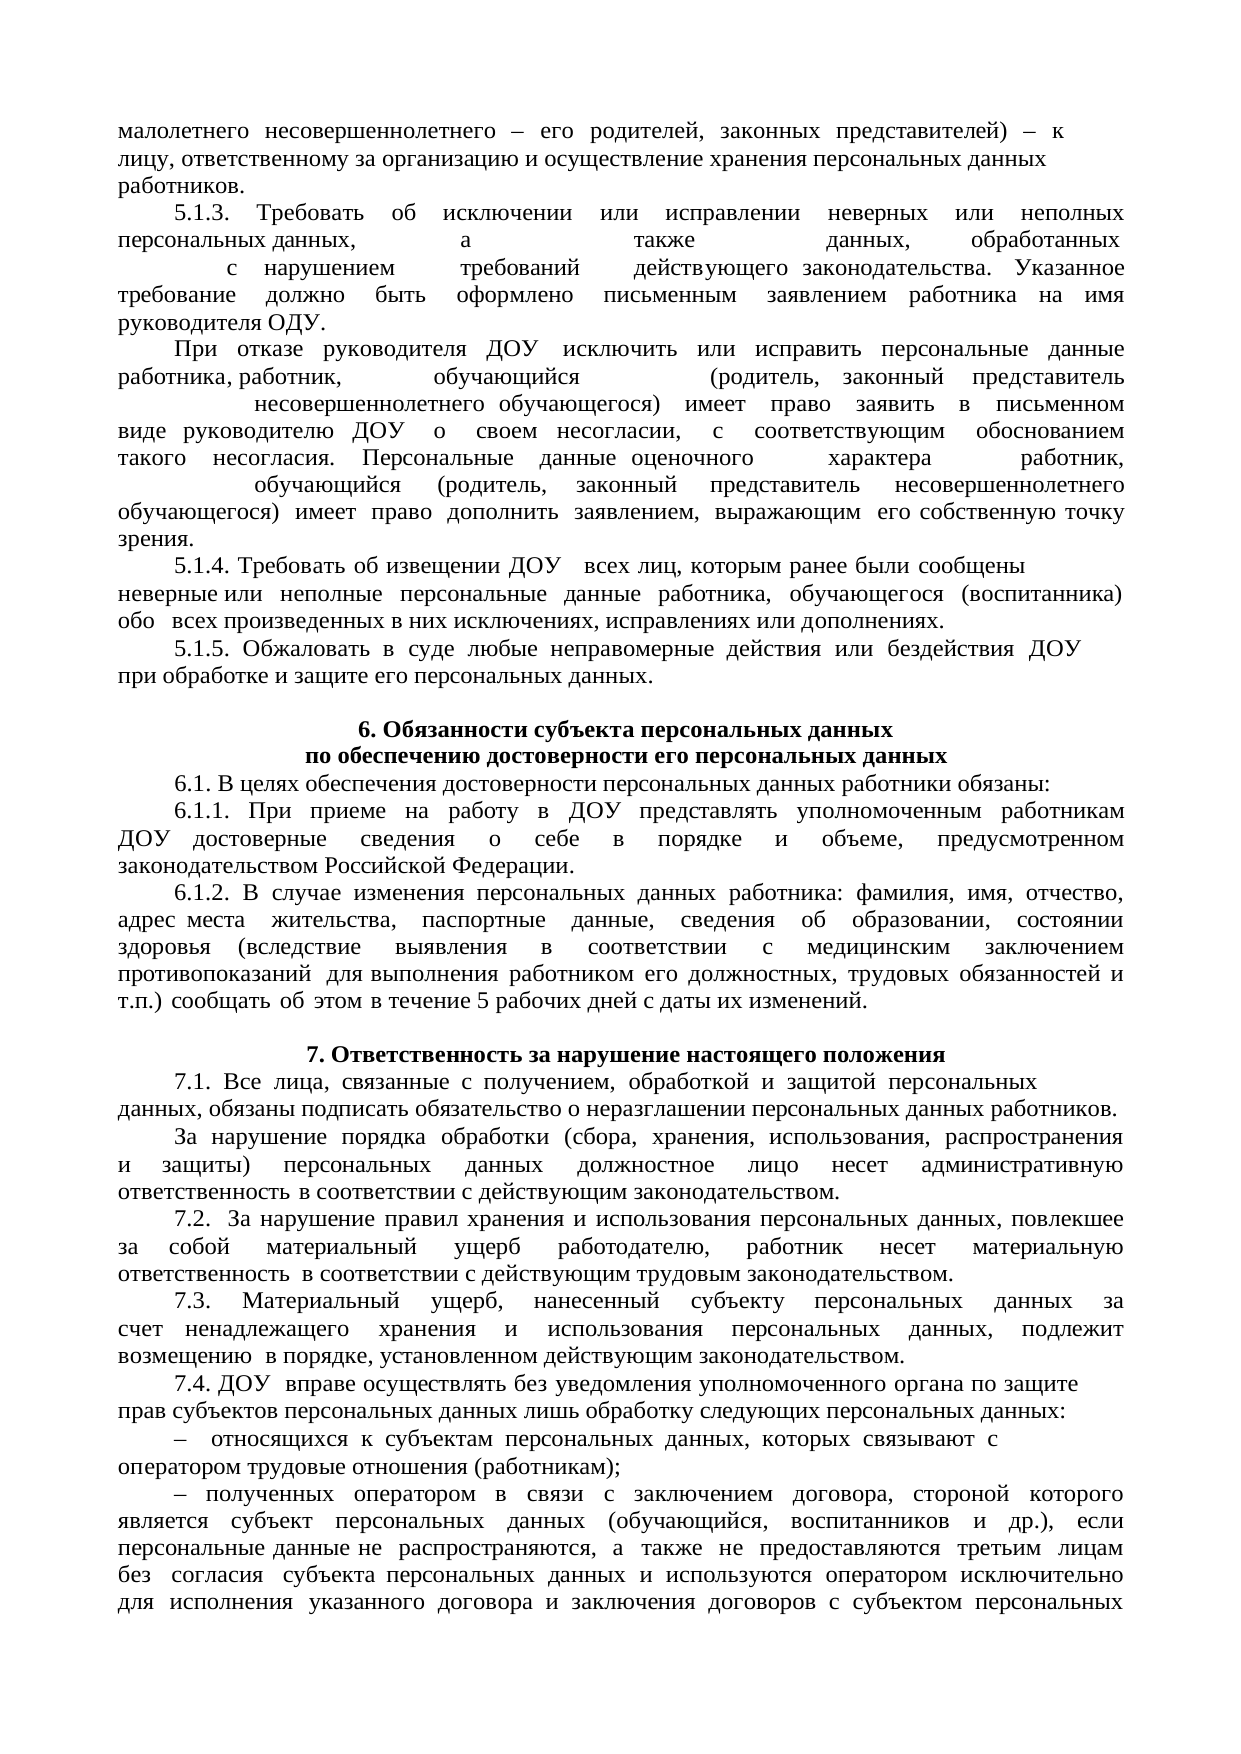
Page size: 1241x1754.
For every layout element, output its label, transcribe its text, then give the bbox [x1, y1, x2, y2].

text 7.3. Материальный ущерб, нанесенный субъекту персональных данных за счет ненадлежащего хранения и использования персональных данных, подлежит возмещению в порядке, установленном действующим законодательством. [118, 1287, 1124, 1369]
text При отказе руководителя ДОУ исключить или исправить персональные данные работника, работник, обучающийся (родитель, законный представитель несовершеннолетнего обучающегося) имеет право заявить в письменном виде руководителю ДОУ о своем несогласии, с соответствующим обоснованием такого несогласия. Персональные данные оценочного характера работник, обучающийся (родитель, законный представитель несовершеннолетнего обучающегося) имеет право дополнить заявлением, выражающим его собственную точку зрения. [118, 335, 1125, 552]
text 5.1.5. Обжаловать в суде любые неправомерные действия или бездействия ДОУ при обработке и защите его персональных данных. [118, 634, 1127, 689]
text 6.1.1. При приеме на работу в ДОУ представлять уполномоченным работникам ДОУ достоверные сведения о себе в порядке и объеме, предусмотренном законодательством Российской Федерации. [118, 796, 1125, 878]
text – относящихся к субъектам персональных данных, которых связывают с оператором трудовые отношения (работникам); [118, 1424, 1128, 1479]
text по обеспечению достоверности его персональных данных [305, 743, 1154, 769]
text 7.2. За нарушение правил хранения и использования персональных данных, повлекшее за собой материальный ущерб работодателю, работник несет материальную ответственность в соответствии с действующим трудовым законодательством. [118, 1205, 1124, 1287]
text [118, 1479, 1124, 1615]
text За нарушение порядка обработки (сбора, хранения, использования, распространения и защиты) персональных данных должностное лицо несет административную ответственность в соответствии с действующим законодательством. [118, 1123, 1123, 1205]
text 6. Обязанности субъекта персональных данных [358, 715, 1154, 743]
text 7. Ответственность за нарушение настоящего положения [306, 1041, 1154, 1068]
text 7.1. Все лица, связанные с получением, обработкой и защитой персональных данных, обязаны подписать обязательство о неразглашении персональных данных работников. [118, 1068, 1127, 1122]
text 5.1.3. Требовать об исключении или исправлении неверных или неполных персональных данных, а также данных, обработанных с нарушением требований действующего законодательства. Указанное требование должно быть оформлено письменным заявлением работника на имя руководителя ОДУ. [118, 198, 1125, 335]
text малолетнего несовершеннолетнего – его родителей, законных представителей) – к лицу, ответственному за организацию и осуществление хранения персональных данных работников. [118, 117, 1128, 198]
text 7.4. ДОУ вправе осуществлять без уведомления уполномоченного органа по защите прав субъектов персональных данных лишь обработку следующих персональных данных: [118, 1369, 1126, 1424]
text 6.1.2. В случае изменения персональных данных работника: фамилия, имя, отчество, адрес места жительства, паспортные данные, сведения об образовании, состоянии здоровья (вследствие выявления в соответствии с медицинским заключением противопоказаний для выполнения работником его должностных, трудовых обязанностей и т.п.) сообщать об этом в течение 5 рабочих дней с даты их изменений. [118, 878, 1124, 1014]
text 6.1. В целях обеспечения достоверности персональных данных работники обязаны: [174, 769, 1154, 796]
text 5.1.4. Требовать об извещении ДОУ всех лиц, которым ранее были сообщены неверные или неполные персональные данные работника, обучающегося (воспитанника) обо всех произведенных в них исключениях, исправлениях или дополнениях. [118, 552, 1128, 634]
